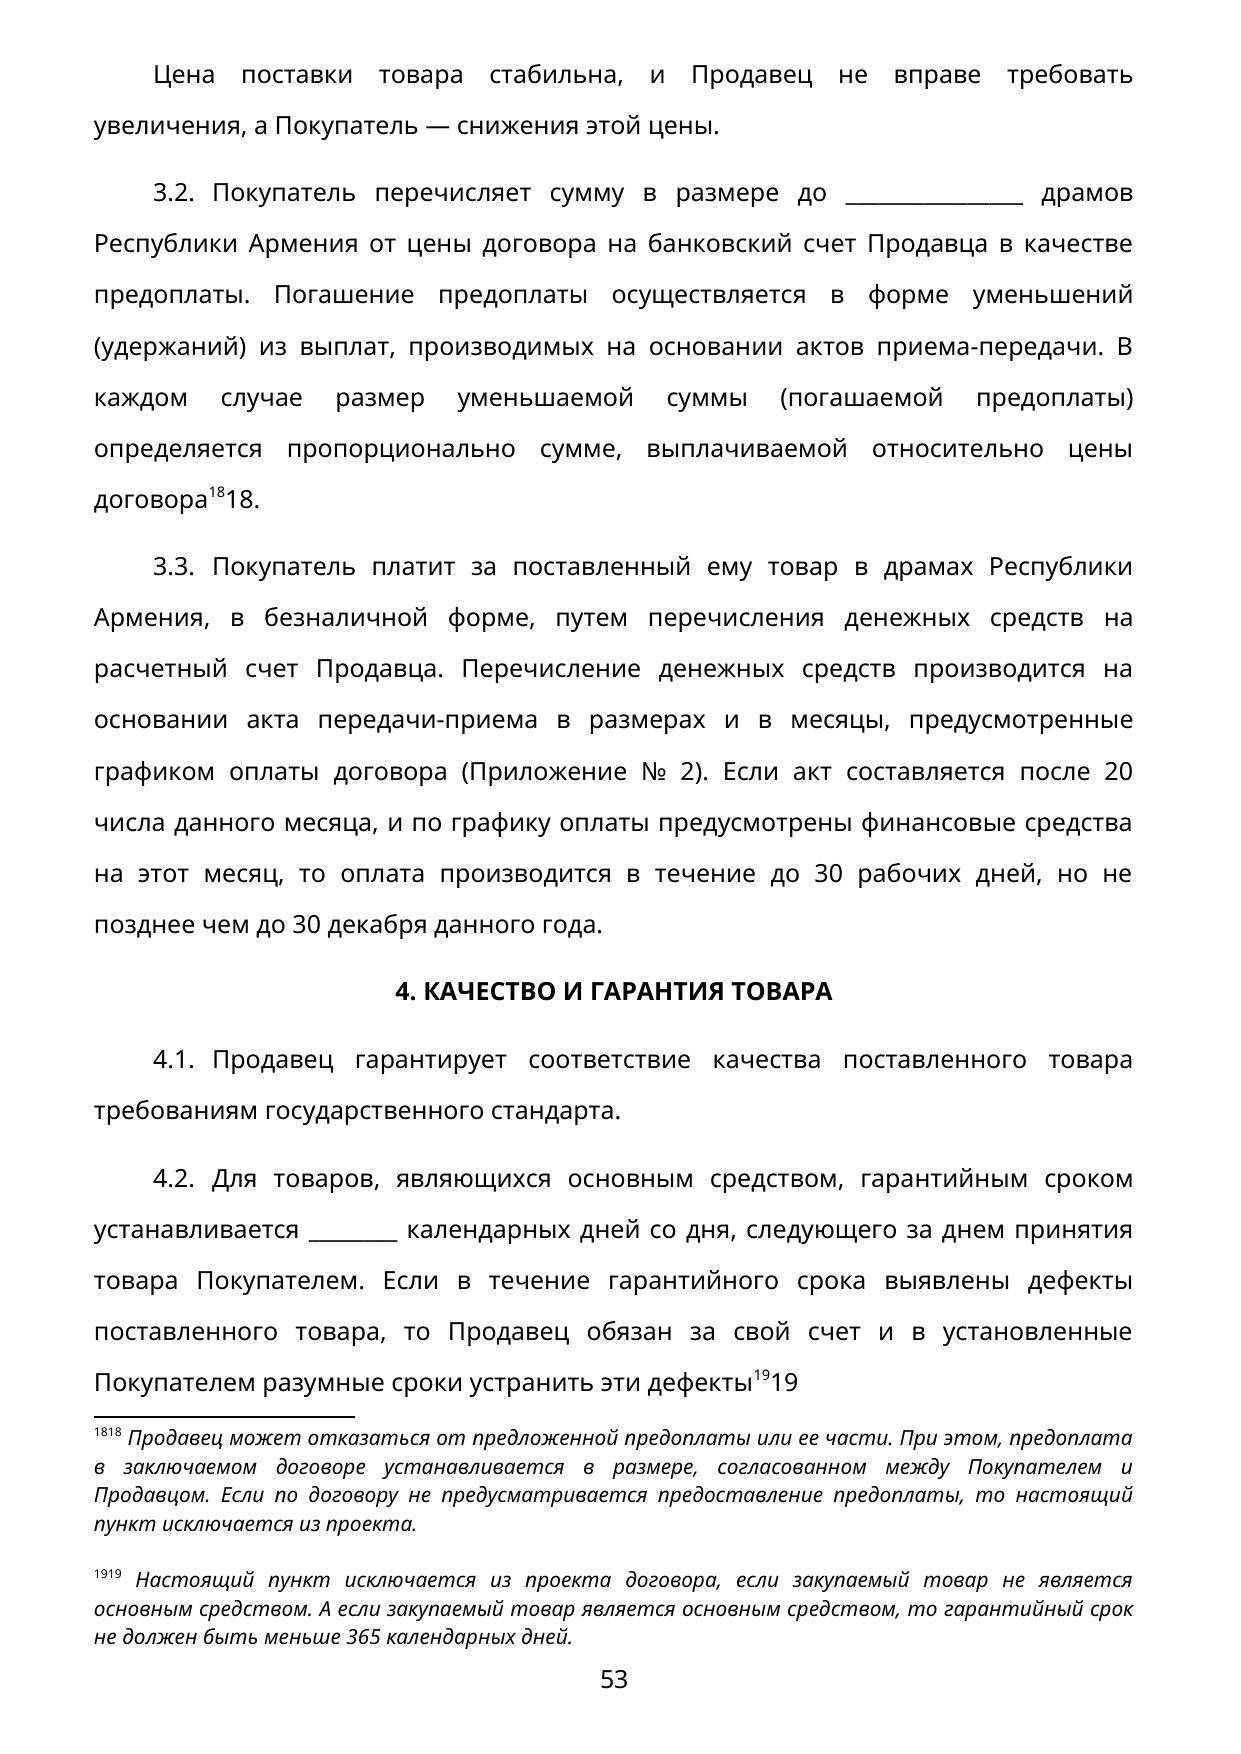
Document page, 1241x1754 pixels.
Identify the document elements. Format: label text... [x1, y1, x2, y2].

text 4.1. Продавец гарантирует соответствие качества поставленного товара требованиям государственного стандарта. [94, 1042, 1134, 1127]
text 4.2. Для товаров, являющихся основным средством, гарантийным сроком устанавливается ________ календарных дней со дня, следующего за днем принятия товара Покупателем. Если в течение гарантийного срока выявлены дефекты поставленного товара, то Продавец обязан за свой счет и в установленные Покупателем разумные сроки устранить эти дефекты19 [94, 1160, 1134, 1399]
text 3.3. Покупатель платит за поставленный ему товар в драмах Республики Армения, в безналичной форме, путем перечисления денежных средств на расчетный счет Продавца. Перечисление денежных средств производится на основании акта передачи-приема в размерах и в месяцы, предусмотренные графиком оплаты договора (Приложение № 2). Если акт составляется после 20 числа данного месяца, и по графику оплаты предусмотрены финансовые средства на этот месяц, то оплата производится в течение до 30 рабочих дней, но не позднее чем до 30 декабря данного года. [94, 549, 1134, 940]
text Цена поставки товара стабильна, и Продавец не вправе требовать увеличения, а Покупатель — снижения этой цены. [94, 56, 1134, 141]
text 4. КАЧЕСТВО И ГАРАНТИЯ ТОВАРА [94, 974, 1134, 1008]
text 3.2. Покупатель перечисляет сумму в размере до ________________ драмов Республики Армения от цены договора на банковский счет Продавца в качестве предоплаты. Погашение предоплаты осуществляется в форме уменьшений (удержаний) из выплат, производимых на основании актов приема-передачи. В каждом случае размер уменьшаемой суммы (погашаемой предоплаты) определяется пропорционально сумме, выплачиваемой относительно цены договора18. [94, 175, 1134, 515]
